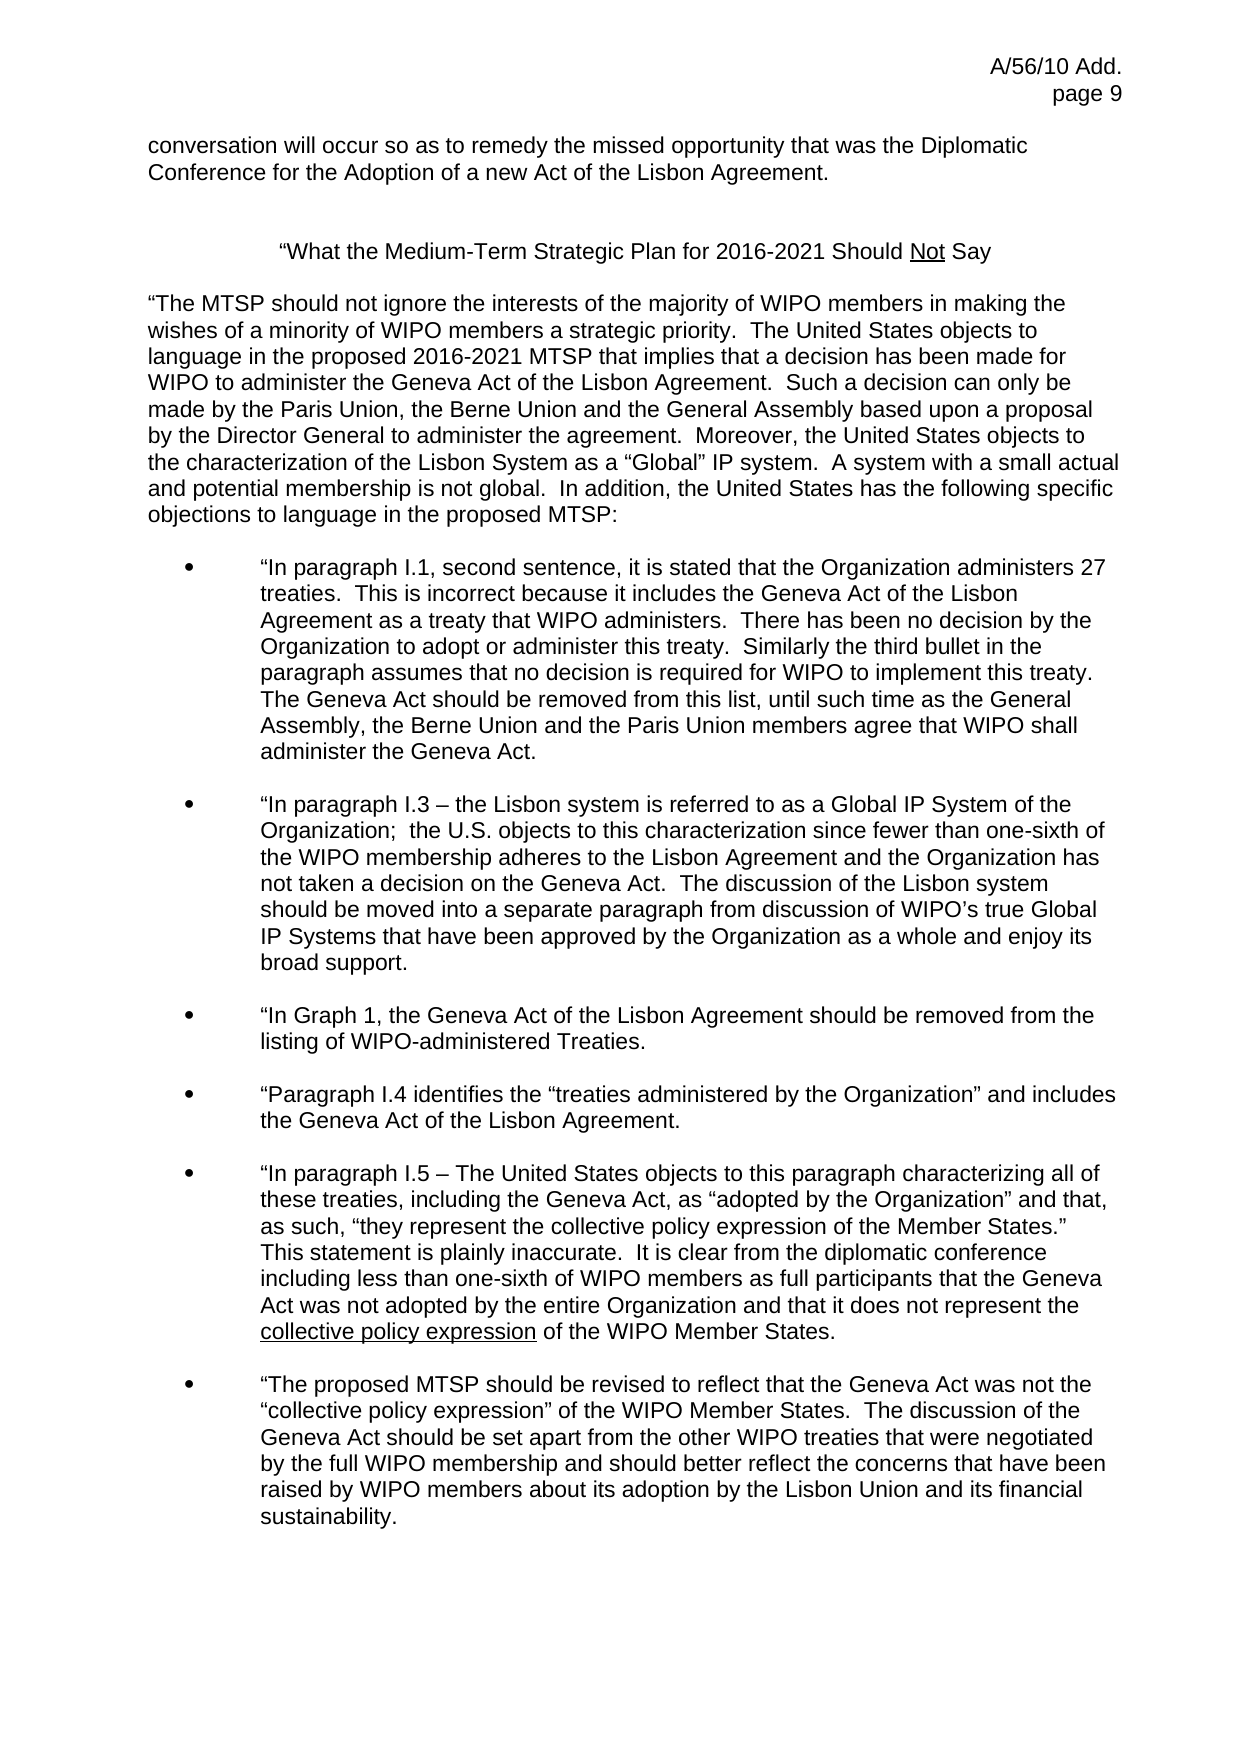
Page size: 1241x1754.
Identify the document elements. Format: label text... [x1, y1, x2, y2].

list “The proposed MTSP should be revised to reflect that the Geneva Act was not the “collective policy expression” of the WIPO Member States. The discussion of the Geneva Act should be set apart from the other WIPO treaties that were negotiated by the full WIPO membership and should better reflect the concerns that have been raised by WIPO members about its adoption by the Lisbon Union and its financial sustainability. [185, 1371, 1122, 1529]
list “In paragraph I.3 – the Lisbon system is referred to as a Global IP System of the Organization; the U.S. objects to this characterization since fewer than one-sixth of the WIPO membership adheres to the Lisbon Agreement and the Organization has not taken a decision on the Geneva Act. The discussion of the Lisbon system should be moved into a separate paragraph from discussion of WIPO’s true Global IP Systems that have been approved by the Organization as a whole and enjoy its broad support. [185, 791, 1122, 976]
list “In Graph 1, the Geneva Act of the Lisbon Agreement should be removed from the listing of WIPO-administered Treaties. [185, 1002, 1122, 1054]
text “What the Medium-Term Strategic Plan for 2016-2021 Should Not Say [148, 238, 1122, 264]
text “The MTSP should not ignore the interests of the majority of WIPO members in making the wishes of a minority of WIPO members a strategic priority. The United States objects to language in the proposed 2016-2021 MTSP that implies that a decision has been made for WIPO to administer the Geneva Act of the Lisbon Agreement. Such a decision can only be made by the Paris Union, the Berne Union and the General Assembly based upon a proposal by the Director General to administer the agreement. Moreover, the United States objects to the characterization of the Lisbon System as a “Global” IP system. A system with a small actual and potential membership is not global. In addition, the United States has the following specific objections to language in the proposed MTSP: [148, 290, 1122, 527]
list “In paragraph I.1, second sentence, it is stated that the Organization administers 27 treaties. This is incorrect because it includes the Geneva Act of the Lisbon Agreement as a treaty that WIPO administers. There has been no decision by the Organization to adopt or administer this treaty. Similarly the third bullet in the paragraph assumes that no decision is required for WIPO to implement this treaty. The Geneva Act should be removed from this list, until such time as the General Assembly, the Berne Union and the Paris Union members agree that WIPO shall administer the Geneva Act. [185, 554, 1122, 765]
list “In paragraph I.5 – The United States objects to this paragraph characterizing all of these treaties, including the Geneva Act, as “adopted by the Organization” and that, as such, “they represent the collective policy expression of the Member States.” This statement is plainly inaccurate. It is clear from the diplomatic conference including less than one-sixth of WIPO members as full participants that the Geneva Act was not adopted by the entire Organization and that it does not represent the collective policy expression of the WIPO Member States. [185, 1160, 1122, 1344]
text “It is important for the Organization to have a broader discussion of the protection of geographical indications in all aspects, including the possibility of a new international agreement for the international registration of geographical indications which all WIPO members could join. The General Assembly in 2015 decided that the discussion of geographical indications will continue in the Standing Committee on the Law of Trademarks, Industrial Designs and Geographical Indications (SCT). In that setting, a global system that meets the needs of all Members may evolve. The Strategic Plan for the Organization must anticipate that this conversation will occur so as to remedy the missed opportunity that was the Diplomatic Conference for the Adoption of a new Act of the Lisbon Agreement. [148, 132, 1122, 185]
list “Paragraph I.4 identifies the “treaties administered by the Organization” and includes the Geneva Act of the Lisbon Agreement. [185, 1081, 1122, 1134]
